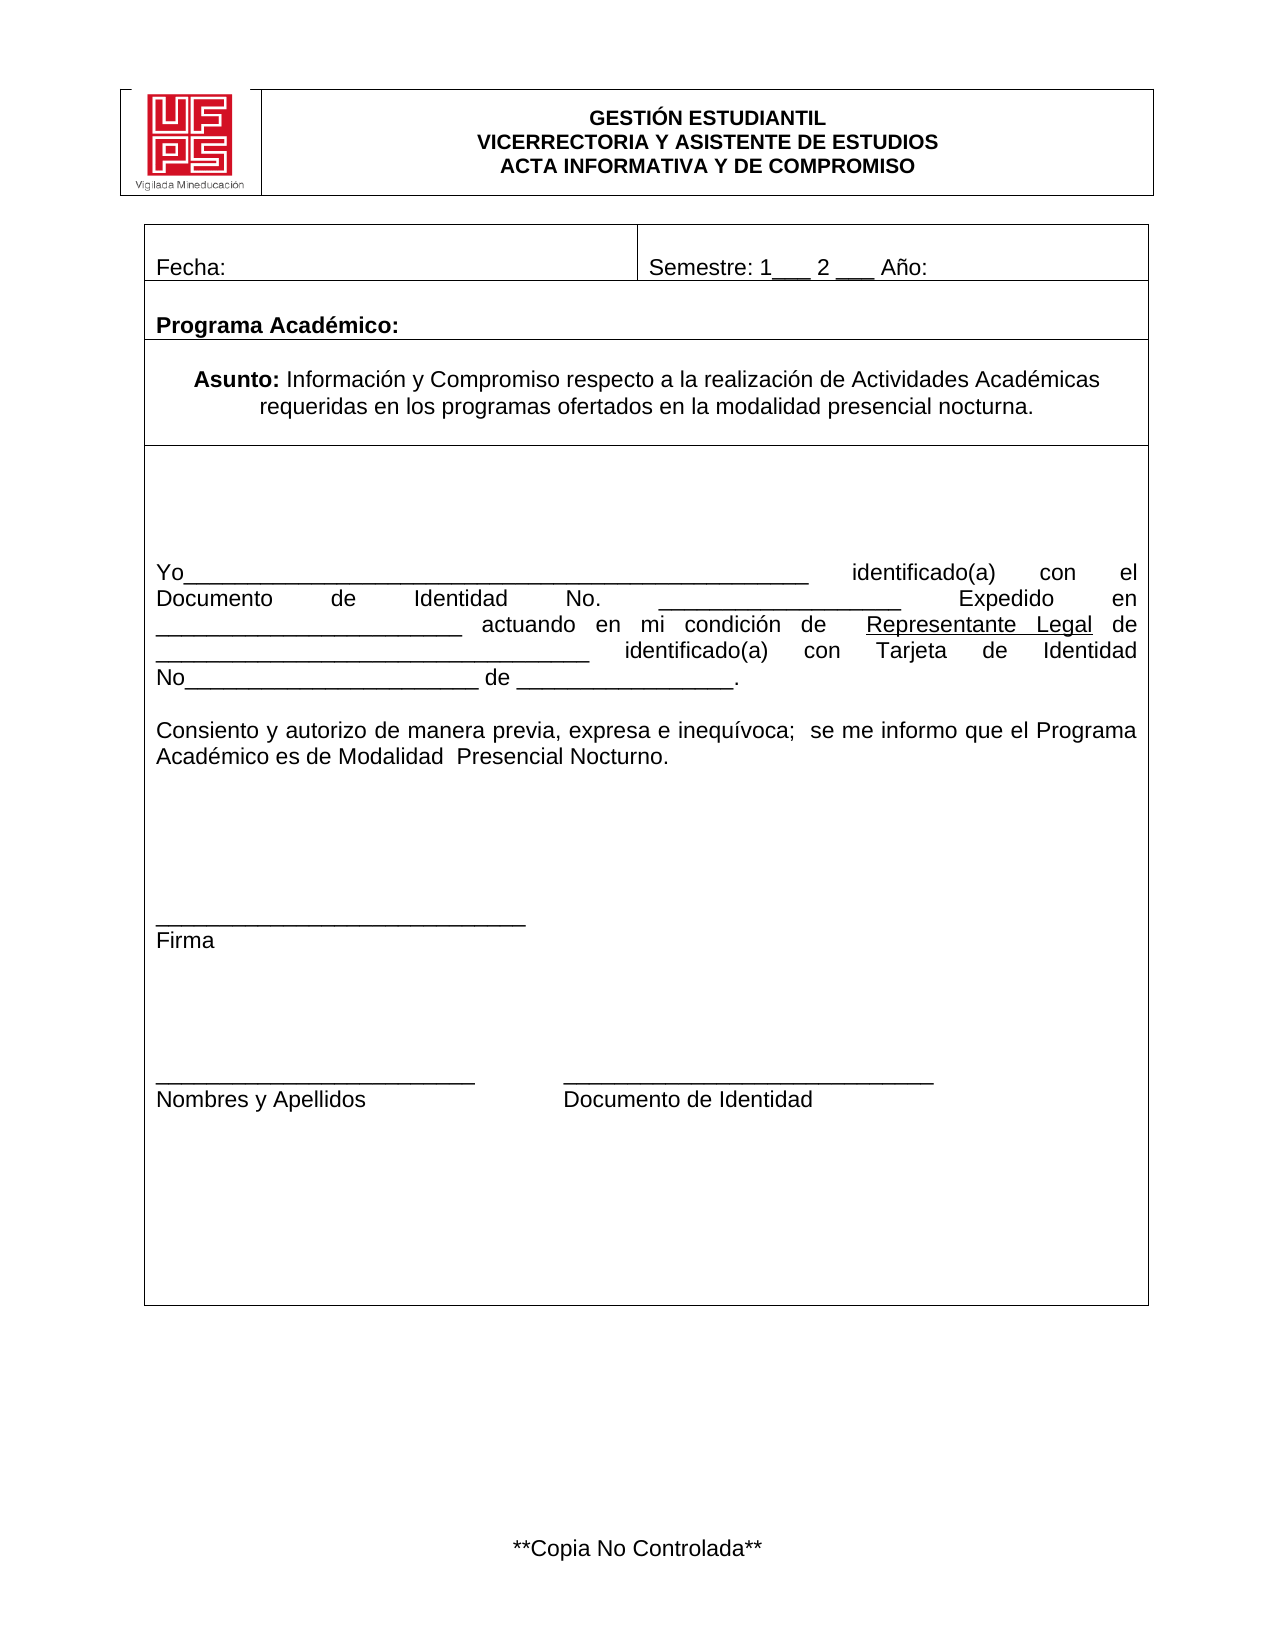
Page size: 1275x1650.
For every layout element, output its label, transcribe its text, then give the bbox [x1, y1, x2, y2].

table_cell Yo_________________________________________________ identificado(a) con el Documento de Identidad No. ___________________ Expedido en ________________________ actuando en mi condición de Representante Legal de __________________________________ identificado(a) con Tarjeta de Identidad No_______________________ de _________________. Consiento y autorizo de manera previa, expresa e inequívoca; se me informo que el Programa Académico es de Modalidad Presencial Nocturno. _____________________________ Firma _________________________ _____________________________ Nombres y Apellidos Documento de Identidad [145, 446, 1148, 1305]
table_cell Asunto: Información y Compromiso respecto a la realización de Actividades Académicas requeridas en los programas ofertados en la modalidad presencial nocturna. [145, 340, 1148, 445]
picture [131, 89, 251, 195]
table_header Fecha: [145, 225, 637, 280]
table_header Semestre: 1___ 2 ___ Año: [638, 225, 1148, 280]
table_cell Programa Académico: [145, 281, 1148, 339]
